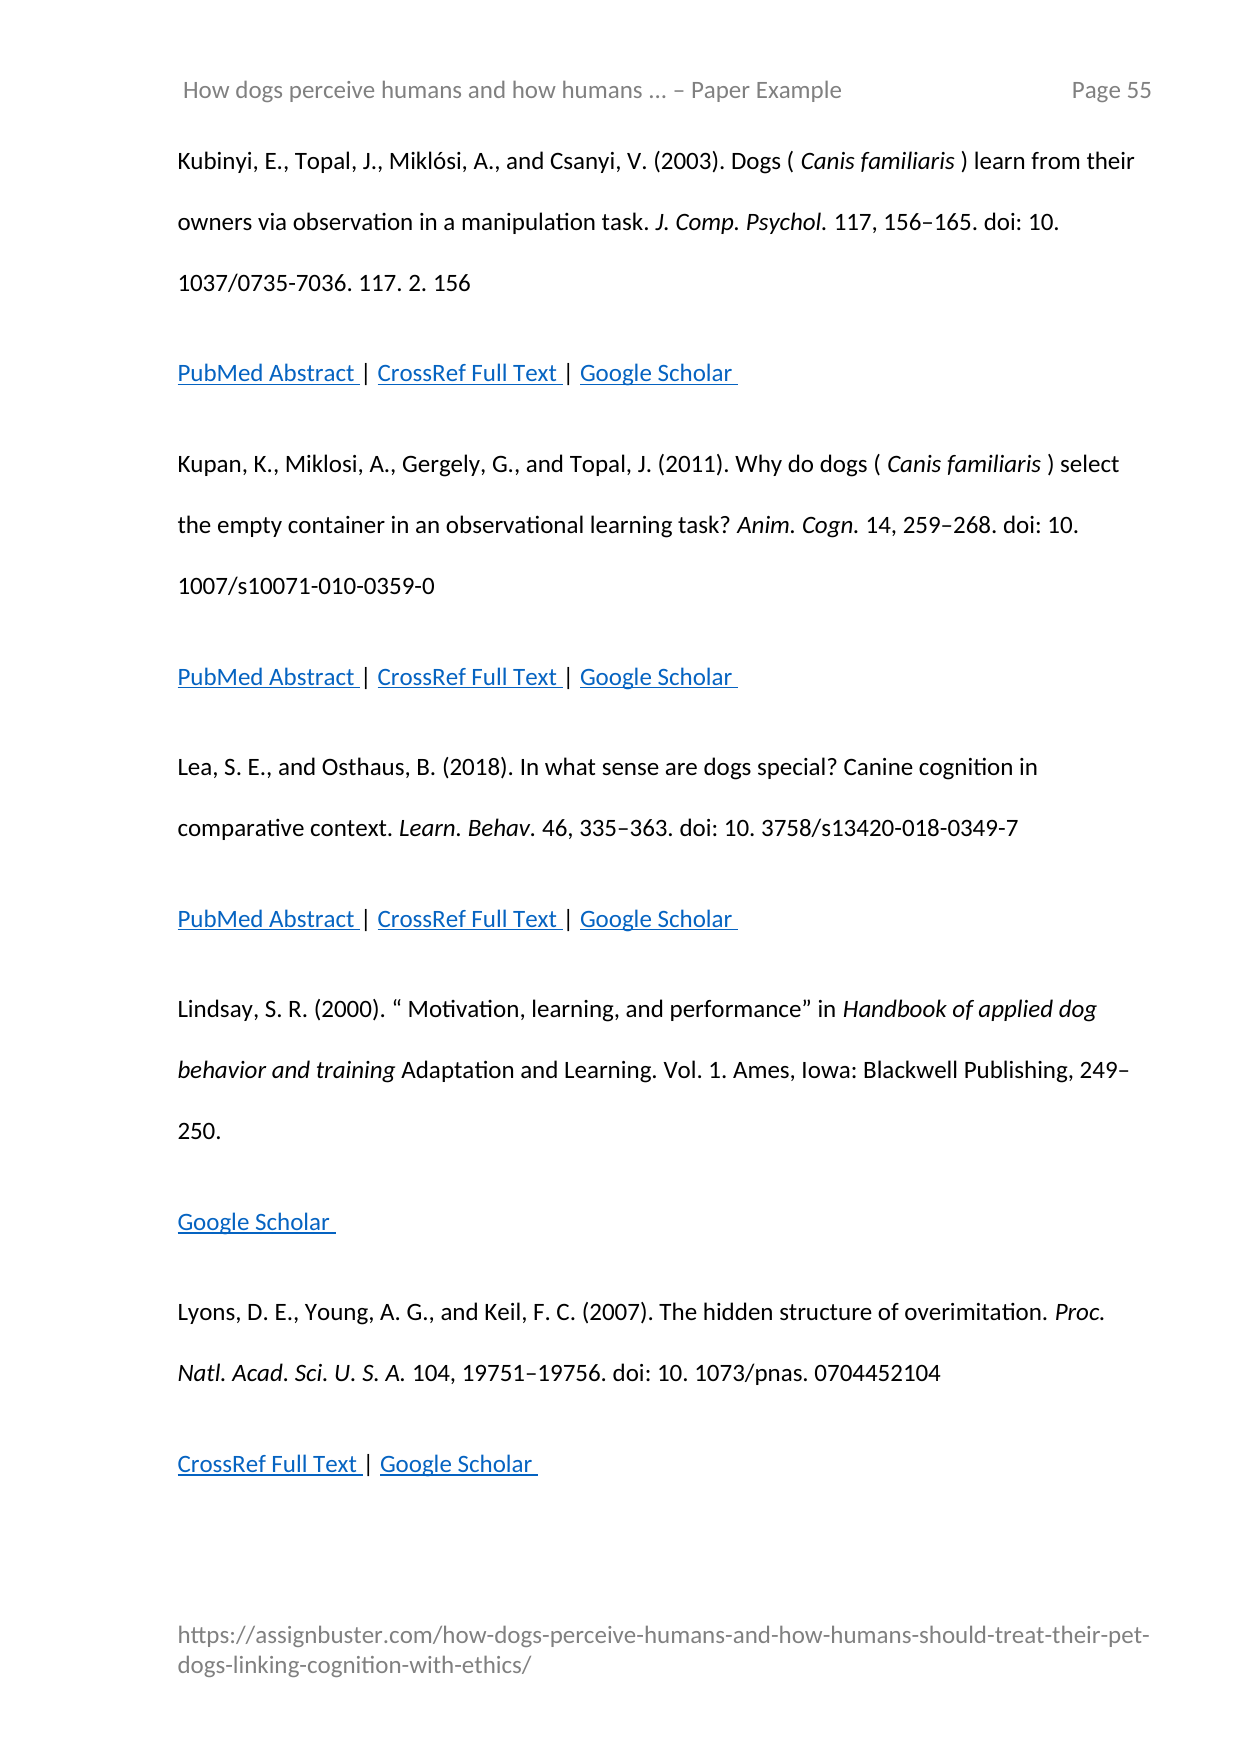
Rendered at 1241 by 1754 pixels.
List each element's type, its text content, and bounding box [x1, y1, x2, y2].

text CrossRef Full Text | Google Scholar [177, 1448, 1152, 1478]
text Lyons, D. E., Young, A. G., and Keil, F. C. (2007). The hidden structure of overimitation. Proc. Natl. Acad. Sci. U. S. A. 104, 19751–19756. doi: 10. 1073/pnas. 0704452104 [177, 1296, 1152, 1388]
text PubMed Abstract | CrossRef Full Text | Google Scholar [177, 903, 1152, 933]
text PubMed Abstract | CrossRef Full Text | Google Scholar [177, 661, 1152, 691]
text Kupan, K., Miklosi, A., Gergely, G., and Topal, J. (2011). Why do dogs ( Canis familiaris ) select the empty container in an observational learning task? Anim. Cogn. 14, 259–268. doi: 10. 1007/s10071-010-0359-0 [177, 448, 1152, 601]
text Lea, S. E., and Osthaus, B. (2018). In what sense are dogs special? Canine cognition in comparative context. Learn. Behav. 46, 335–363. doi: 10. 3758/s13420-018-0349-7 [177, 751, 1152, 843]
text Google Scholar [177, 1206, 1152, 1236]
text PubMed Abstract | CrossRef Full Text | Google Scholar [177, 358, 1152, 388]
text Kubinyi, E., Topal, J., Miklósi, A., and Csanyi, V. (2003). Dogs ( Canis familiaris ) learn from their owners via observation in a manipulation task. J. Comp. Psychol. 117, 156–165. doi: 10. 1037/0735-7036. 117. 2. 156 [177, 145, 1152, 298]
text Lindsay, S. R. (2000). “ Motivation, learning, and performance” in Handbook of applied dog behavior and training Adaptation and Learning. Vol. 1. Ames, Iowa: Blackwell Publishing, 249–250. [177, 993, 1152, 1146]
